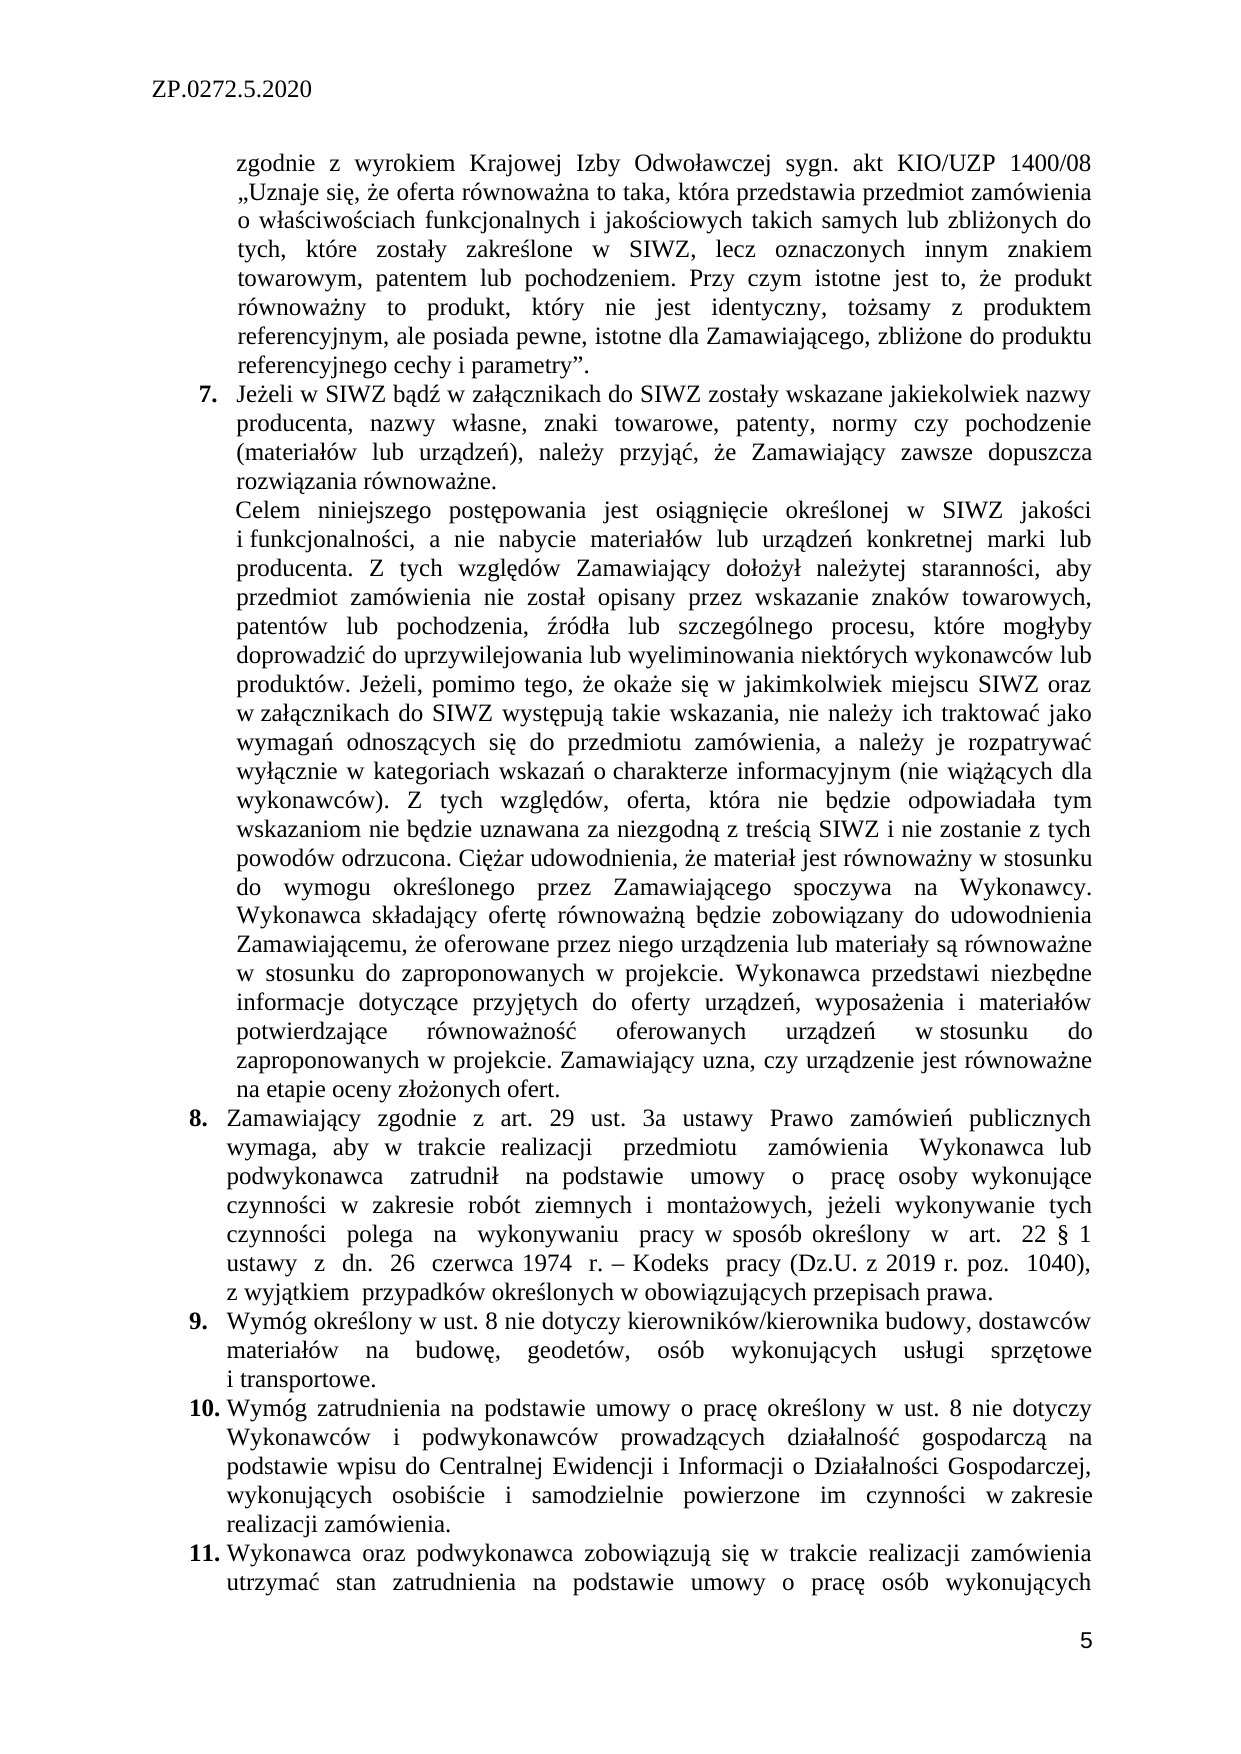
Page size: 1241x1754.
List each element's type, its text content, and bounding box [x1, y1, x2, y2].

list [189, 1538, 1093, 1595]
text zgodnie z wyrokiem Krajowej Izby Odwoławczej sygn. akt KIO/UZP 1400/08 „Uznaje się, że oferta równoważna to taka, która przedstawia przedmiot zamówienia o właściwościach funkcjonalnych i jakościowych takich samych lub zbliżonych do tych, które zostały zakreślone w SIWZ, lecz oznaczonych innym znakiem towarowym, patentem lub pochodzeniem. Przy czym istotne jest to, że produkt równoważny to produkt, który nie jest identyczny, tożsamy z produktem referencyjnym, ale posiada pewne, istotne dla Zamawiającego, zbliżone do produktu referencyjnego cechy i parametry”. [236, 148, 1093, 379]
list Wymóg określony w ust. 8 nie dotyczy kierowników/kierownika budowy, dostawców materiałów na budowę, geodetów, osób wykonujących usługi sprzętowe i transportowe. [189, 1306, 1093, 1393]
list Zamawiający zgodnie z art. 29 ust. 3a ustawy Prawo zamówień publicznych wymaga, aby w trakcie realizacji przedmiotu zamówienia Wykonawca lub podwykonawca zatrudnił na podstawie umowy o pracę osoby wykonujące czynności w zakresie robót ziemnych i montażowych, jeżeli wykonywanie tych czynności polega na wykonywaniu pracy w sposób określony w art. 22 § 1 ustawy z dn. 26 czerwca 1974 r. – Kodeks pracy (Dz.U. z 2019 r. poz. 1040), z wyjątkiem przypadków określonych w obowiązujących przepisach prawa. [189, 1103, 1093, 1306]
list Jeżeli w SIWZ bądź w załącznikach do SIWZ zostały wskazane jakiekolwiek nazwy producenta, nazwy własne, znaki towarowe, patenty, normy czy pochodzenie (materiałów lub urządzeń), należy przyjąć, że Zamawiający zawsze dopuszcza rozwiązania równoważne. [199, 379, 1093, 495]
text Celem niniejszego postępowania jest osiągnięcie określonej w SIWZ jakości i funkcjonalności, a nie nabycie materiałów lub urządzeń konkretnej marki lub producenta. Z tych względów Zamawiający dołożył należytej staranności, aby przedmiot zamówienia nie został opisany przez wskazanie znaków towarowych, patentów lub pochodzenia, źródła lub szczególnego procesu, które mogłyby doprowadzić do uprzywilejowania lub wyeliminowania niektórych wykonawców lub produktów. Jeżeli, pomimo tego, że okaże się w jakimkolwiek miejscu SIWZ oraz w załącznikach do SIWZ występują takie wskazania, nie należy ich traktować jako wymagań odnoszących się do przedmiotu zamówienia, a należy je rozpatrywać wyłącznie w kategoriach wskazań o charakterze informacyjnym (nie wiążących dla wykonawców). Z tych względów, oferta, która nie będzie odpowiadała tym wskazaniom nie będzie uznawana za niezgodną z treścią SIWZ i nie zostanie z tych powodów odrzucona. Ciężar udowodnienia, że materiał jest równoważny w stosunku do wymogu określonego przez Zamawiającego spoczywa na Wykonawcy. Wykonawca składający ofertę równoważną będzie zobowiązany do udowodnienia Zamawiającemu, że oferowane przez niego urządzenia lub materiały są równoważne w stosunku do zaproponowanych w projekcie. Wykonawca przedstawi niezbędne informacje dotyczące przyjętych do oferty urządzeń, wyposażenia i materiałów potwierdzające równoważność oferowanych urządzeń w stosunku do zaproponowanych w projekcie. Zamawiający uzna, czy urządzenie jest równoważne na etapie oceny złożonych ofert. [235, 495, 1093, 1103]
list Wymóg zatrudnienia na podstawie umowy o pracę określony w ust. 8 nie dotyczy Wykonawców i podwykonawców prowadzących działalność gospodarczą na podstawie wpisu do Centralnej Ewidencji i Informacji o Działalności Gospodarczej, wykonujących osobiście i samodzielnie powierzone im czynności w zakresie realizacji zamówienia. [189, 1393, 1093, 1537]
